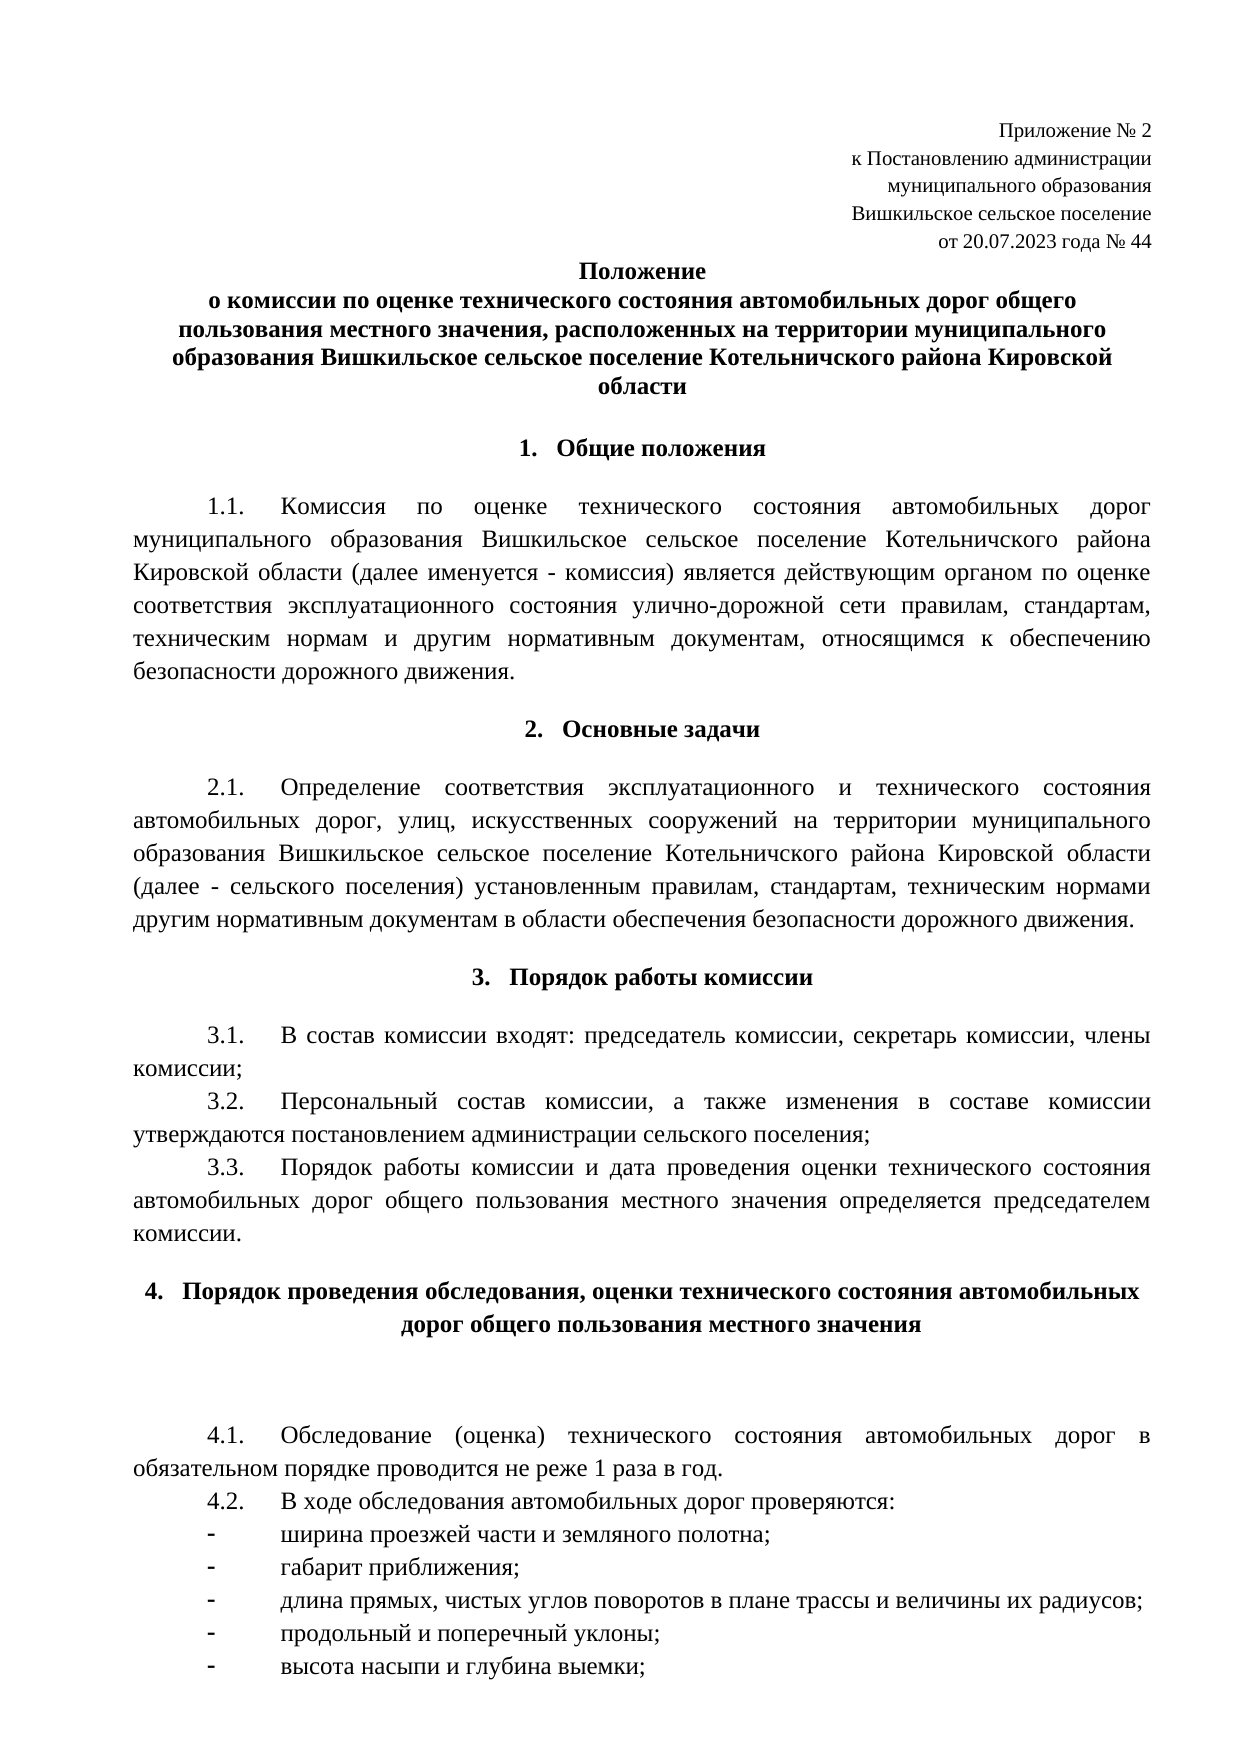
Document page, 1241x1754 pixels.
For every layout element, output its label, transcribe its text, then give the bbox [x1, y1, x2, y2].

subtitle Основные задачи [133, 714, 1152, 743]
list длина прямых, чистых углов поворотов в плане трассы и величины их радиусов; [133, 1585, 1152, 1614]
list продольный и поперечный уклоны; [133, 1618, 1152, 1647]
list Определение соответствия эксплуатационного и технического состояния автомобильных дорог, улиц, искусственных сооружений на территории муниципального образования Вишкильское сельское поселение Котельничского района Кировской области (далее - сельского поселения) установленным правилам, стандартам, техническим нормами другим нормативным документам в области обеспечения безопасности дорожного движения. [133, 772, 1152, 933]
text Вишкильское сельское поселение [133, 201, 1152, 225]
list В ходе обследования автомобильных дорог проверяются: [133, 1486, 1152, 1515]
list Комиссия по оценке технического состояния автомобильных дорог муниципального образования Вишкильское сельское поселение Котельничского района Кировской области (далее именуется - комиссия) является действующим органом по оценке соответствия эксплуатационного состояния улично-дорожной сети правилам, стандартам, техническим нормам и другим нормативным документам, относящимся к обеспечению безопасности дорожного движения. [133, 491, 1152, 685]
list высота насыпи и глубина выемки; [133, 1651, 1152, 1680]
text о комиссии по оценке технического состояния автомобильных дорог общего пользования местного значения, расположенных на территории муниципального образования Вишкильское сельское поселение Котельничского района Кировской области [133, 285, 1152, 400]
text к Постановлению администрации [133, 146, 1152, 170]
text Положение [133, 256, 1152, 285]
text от 20.07.2023 года № 44 [133, 228, 1152, 253]
list габарит приближения; [133, 1552, 1152, 1581]
subtitle Общие положения [133, 433, 1152, 462]
subtitle Порядок работы комиссии [133, 962, 1152, 991]
list Персональный состав комиссии, а также изменения в составе комиссии утверждаются постановлением администрации сельского поселения; [133, 1086, 1152, 1148]
list Порядок работы комиссии и дата проведения оценки технического состояния автомобильных дорог общего пользования местного значения определяется председателем комиссии. [133, 1152, 1152, 1247]
subtitle Порядок проведения обследования, оценки технического состояния автомобильных дорог общего пользования местного значения [133, 1276, 1152, 1338]
list В состав комиссии входят: председатель комиссии, секретарь комиссии, члены комиссии; [133, 1020, 1152, 1082]
list ширина проезжей части и земляного полотна; [133, 1519, 1152, 1548]
text муниципального образования [133, 173, 1152, 197]
text Приложение № 2 [133, 118, 1152, 142]
list Обследование (оценка) технического состояния автомобильных дорог в обязательном порядке проводится не реже 1 раза в год. [133, 1420, 1152, 1482]
